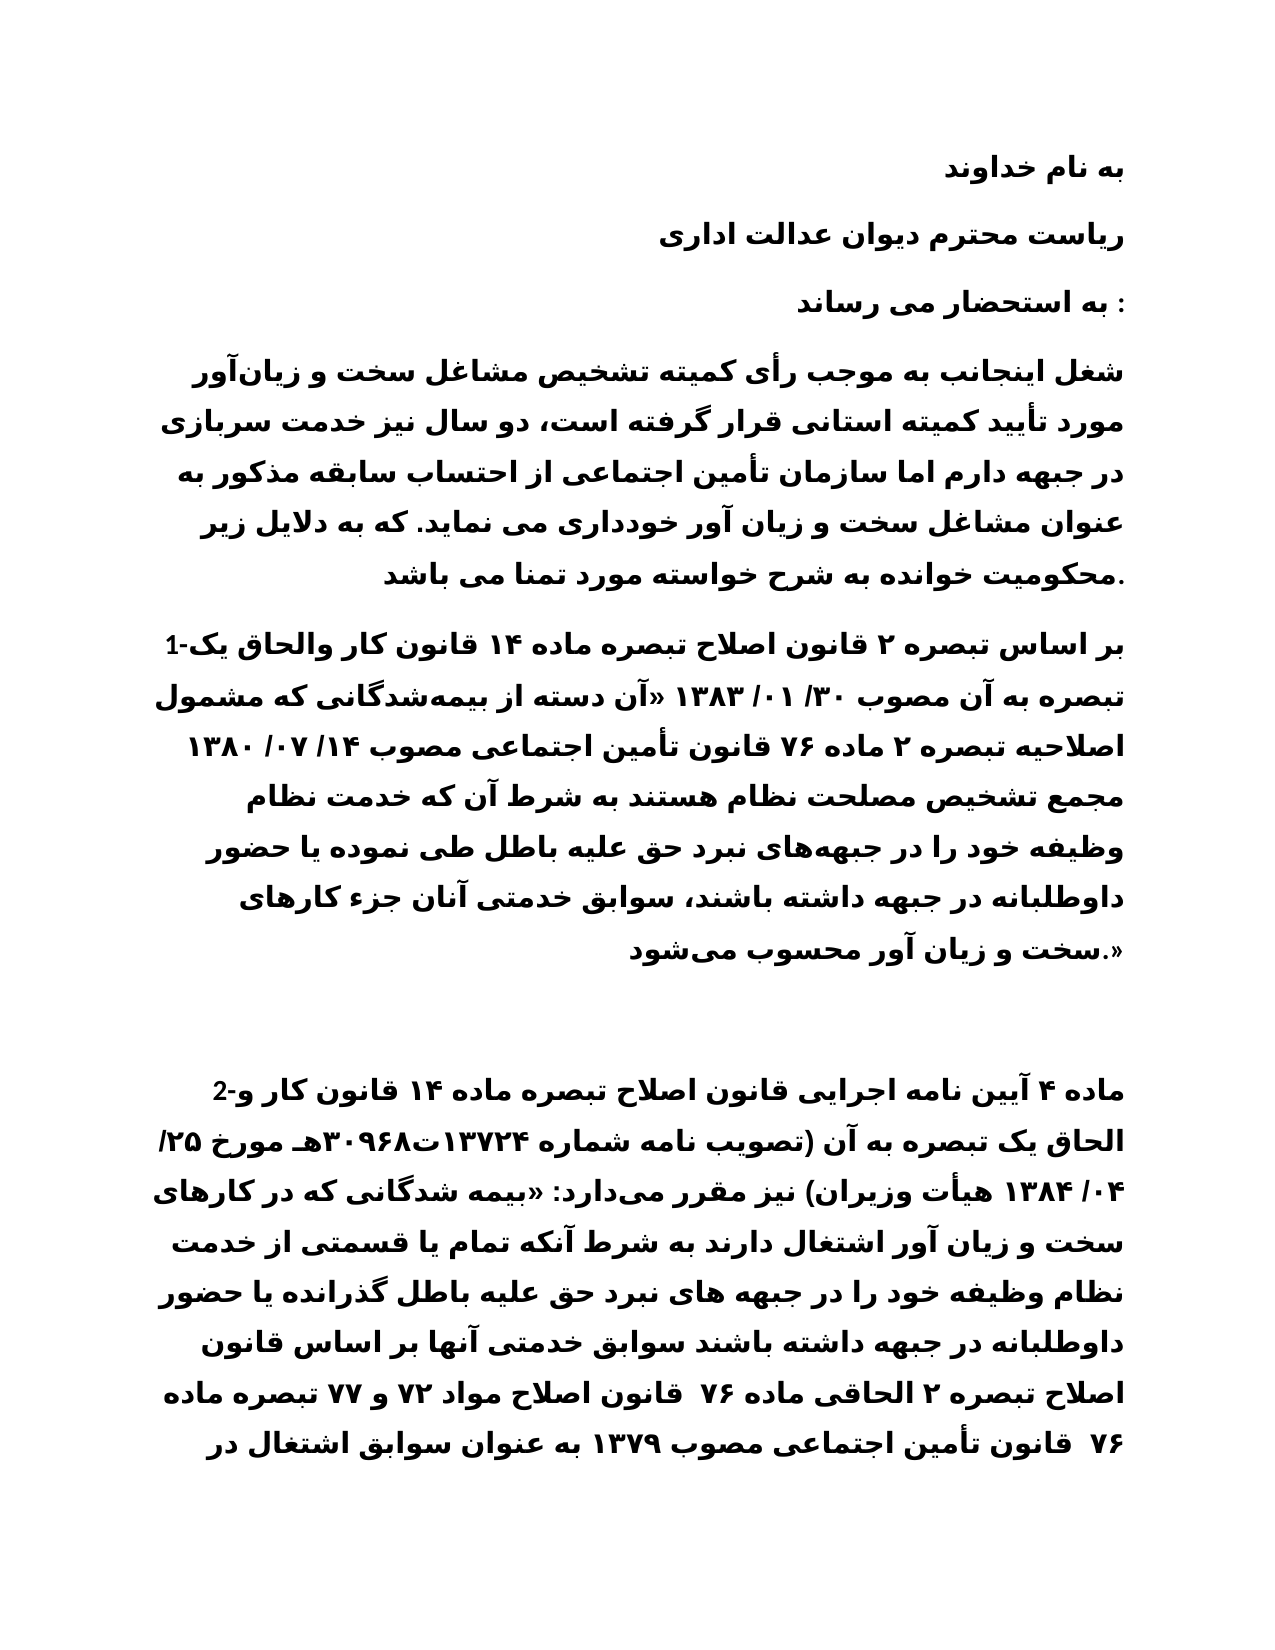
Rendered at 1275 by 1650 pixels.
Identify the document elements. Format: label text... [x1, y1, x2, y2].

text 1-بر اساس تبصره ۲ ‌قانون اصلاح تبصره ماده ۱۴ قانون کار و‌الحاق یک تبصره به آن مصوب ۳۰/ ۰۱/ ۱۳۸۳ «آن دسته از بیمه‌شدگانی که مشمول اصلاحیه تبصره ۲ ماده ۷۶ ‌قانون تأمین اجتماعی مصوب ۱۴/ ۰۷/ ۱۳۸۰ مجمع تشخیص مصلحت نظام هستند به‌ شرط آن که خدمت نظام وظیفه خود را در جبهه‌های نبرد حق علیه باطل طی نموده یا‌ حضور داوطلبانه در جبهه داشته باشند، سوابق خدمتی آنان جزء کارهای سخت و زیان‌ آور ‌محسوب می‌شود.» [150, 626, 1125, 967]
text شغل اینجانب به موجب رأی کمیته تشخیص مشاغل سخت و زیان‌آور مورد تأیید کمیته استانی قرار گرفته است، دو سال نیز خدمت سربازی در جبهه دارم اما سازمان تأمین اجتماعی از احتساب سابقه مذکور به عنوان مشاغل سخت و زیان آور خودداری می نماید. که به دلایل زیر محکومیت خوانده به شرح خواسته مورد تمنا می باشد. [150, 354, 1125, 592]
text به استحضار می رساند : [150, 284, 1125, 319]
text به نام خداوند [150, 150, 1125, 183]
text ریاست محترم دیوان عدالت اداری [150, 217, 1125, 251]
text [150, 1072, 1125, 1459]
